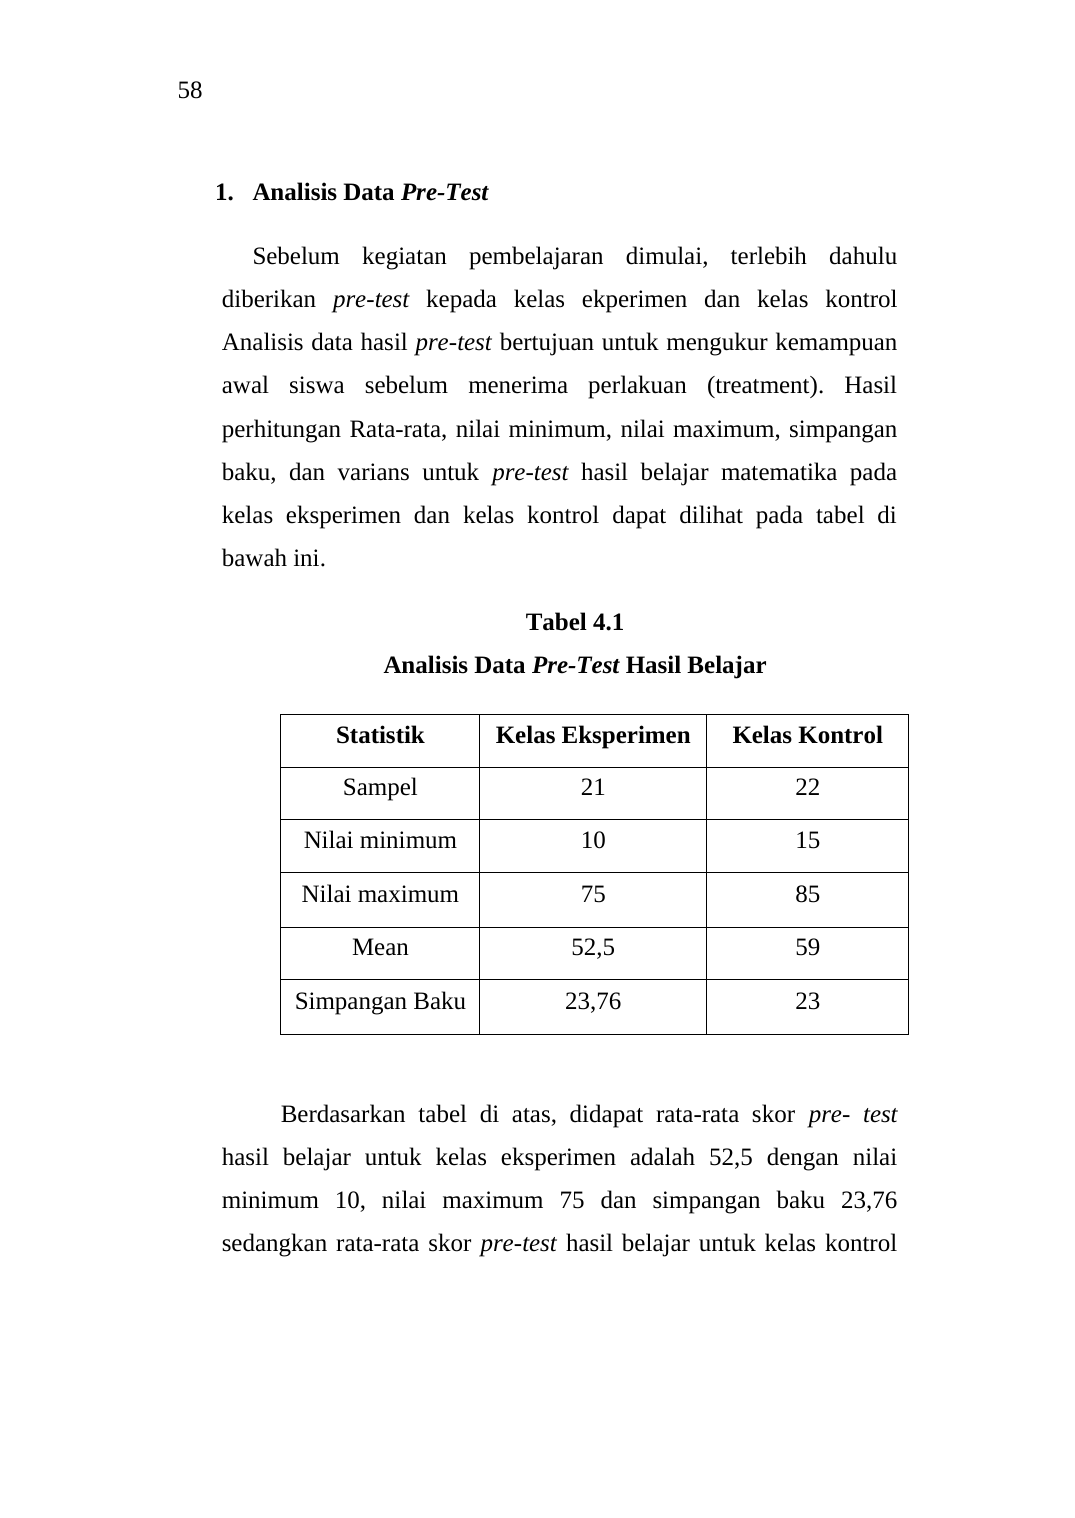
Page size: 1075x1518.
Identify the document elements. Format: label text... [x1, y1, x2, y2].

list Analisis Data Pre-Test [215, 177, 898, 206]
table_cell 23 [707, 980, 908, 1034]
table_cell Sampel [281, 768, 479, 819]
table_cell Simpangan Baku [281, 980, 479, 1034]
list Tabel 4.1 [252, 607, 898, 636]
table_header Statistik [281, 715, 479, 767]
table_cell Nilai maximum [281, 873, 479, 927]
table_header Kelas Kontrol [707, 715, 908, 767]
table_cell Nilai minimum [281, 820, 479, 872]
table_cell 23,76 [480, 980, 706, 1034]
list Analisis Data Pre-Test Hasil Belajar [252, 650, 898, 679]
table_header Kelas Eksperimen [480, 715, 706, 767]
table_cell 15 [707, 820, 908, 872]
table_cell 10 [480, 820, 706, 872]
table_cell 85 [707, 873, 908, 927]
table_cell 59 [707, 928, 908, 979]
table_cell 21 [480, 768, 706, 819]
table_cell Mean [281, 928, 479, 979]
table_cell 52,5 [480, 928, 706, 979]
table_cell 75 [480, 873, 706, 927]
table_cell 22 [707, 768, 908, 819]
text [222, 1099, 898, 1257]
text Sebelum kegiatan pembelajaran dimulai, terlebih dahulu diberikan pre-test kepada kelas ekperimen dan kelas kontrol Analisis data hasil pre-test bertujuan untuk mengukur kemampuan awal siswa sebelum menerima perlakuan (treatment). Hasil perhitungan Rata-rata, nilai minimum, nilai maximum, simpangan baku, dan varians untuk pre-test hasil belajar matematika pada kelas eksperimen dan kelas kontrol dapat dilihat pada tabel di bawah ini. [222, 241, 898, 572]
